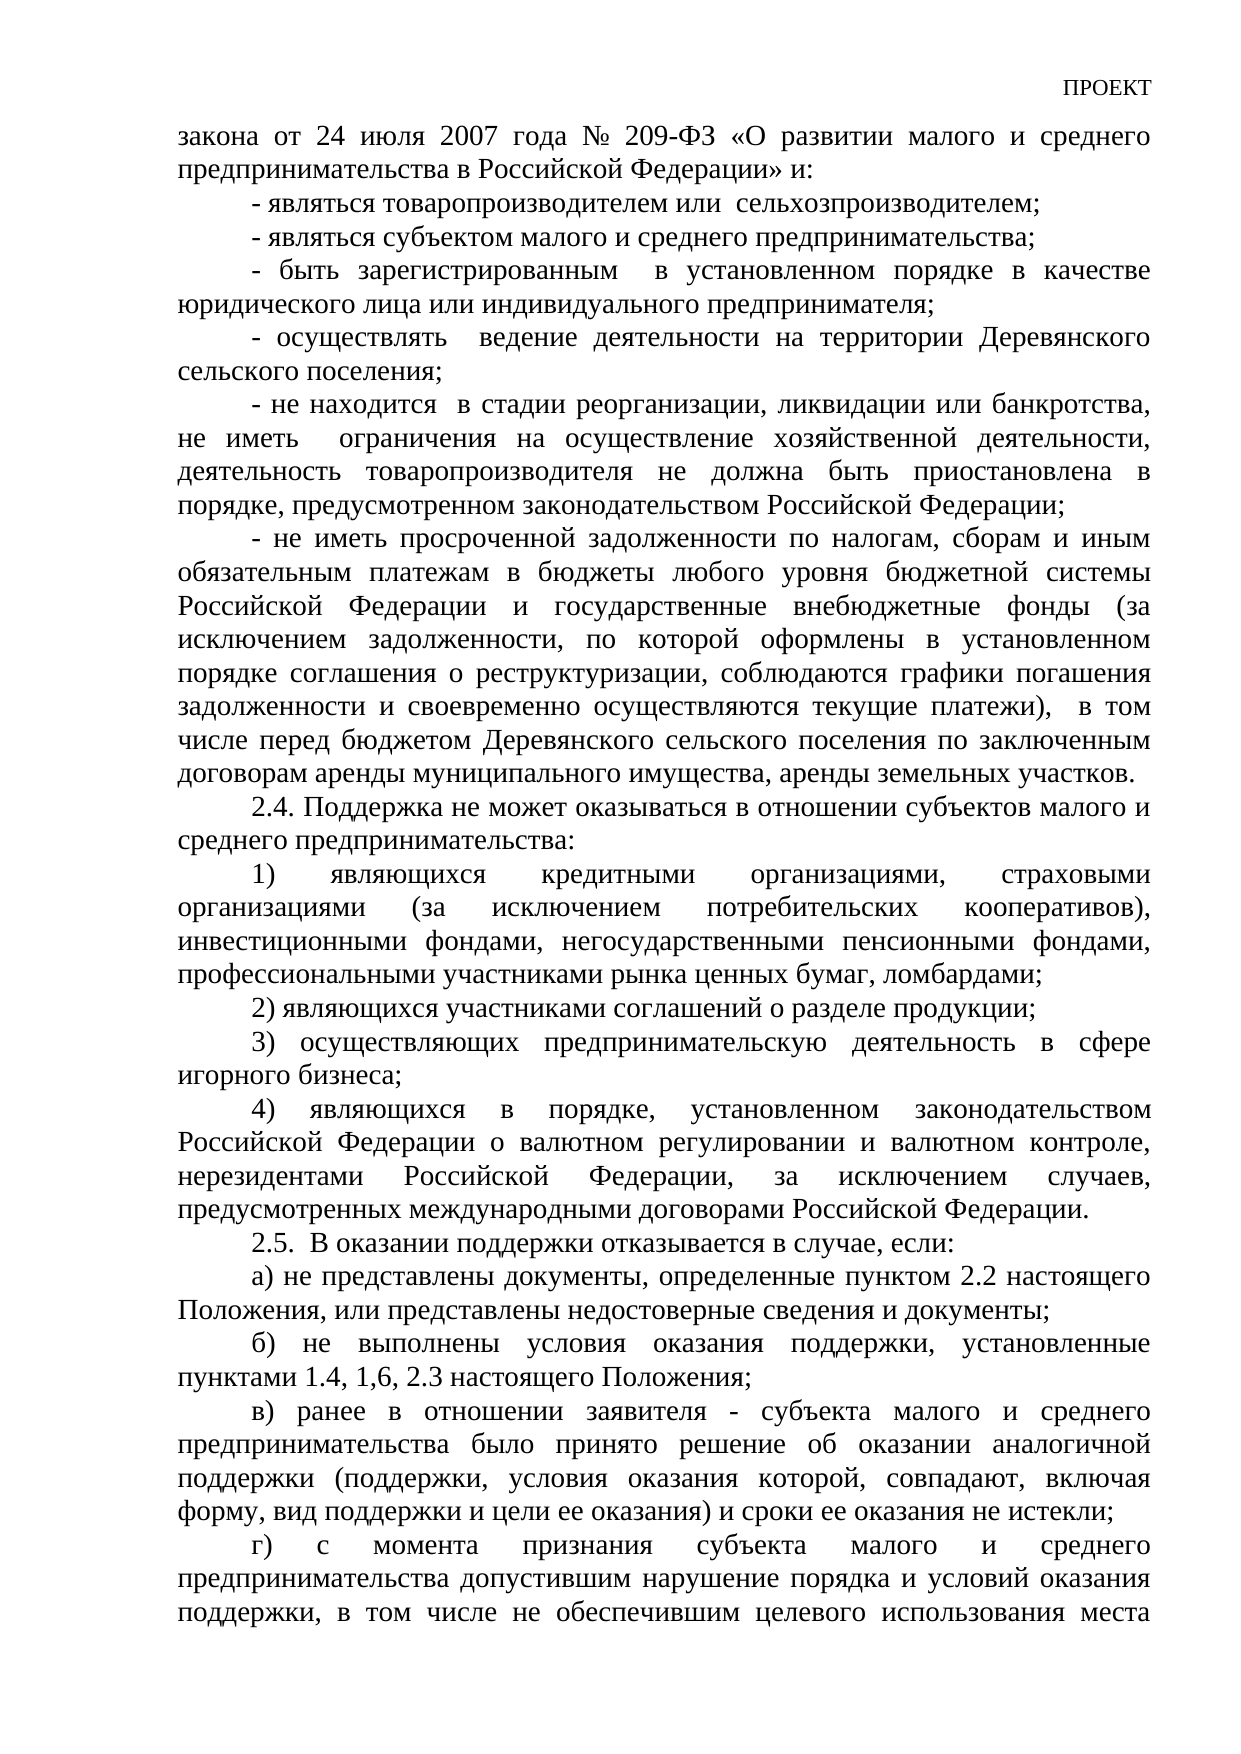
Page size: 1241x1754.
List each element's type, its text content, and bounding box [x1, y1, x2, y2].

text - являться товаропроизводителем или сельхозпроизводителем; [177, 185, 1152, 219]
text в) ранее в отношении заявителя - субъекта малого и среднего предпринимательства было принято решение об оказании аналогичной поддержки (поддержки, условия оказания которой, совпадают, включая форму, вид поддержки и цели ее оказания) и сроки ее оказания не истекли; [177, 1393, 1152, 1527]
text - осуществлять ведение деятельности на территории Деревянского сельского поселения; [177, 319, 1152, 386]
text - не иметь просроченной задолженности по налогам, сборам и иным обязательным платежам в бюджеты любого уровня бюджетной системы Российской Федерации и государственные внебюджетные фонды (за исключением задолженности, по которой оформлены в установленном порядке соглашения о реструктуризации, соблюдаются графики погашения задолженности и своевременно осуществляются текущие платежи), в том числе перед бюджетом Деревянского сельского поселения по заключенным договорам аренды муниципального имущества, аренды земельных участков. [177, 521, 1152, 789]
text 2.4. Поддержка не может оказываться в отношении субъектов малого и среднего предпринимательства: [177, 789, 1152, 856]
text - быть зарегистрированным в установленном порядке в качестве юридического лица или индивидуального предпринимателя; [177, 252, 1152, 319]
text - являться субъектом малого и среднего предпринимательства; [177, 219, 1152, 252]
text - не находится в стадии реорганизации, ликвидации или банкротства, не иметь ограничения на осуществление хозяйственной деятельности, деятельность товаропроизводителя не должна быть приостановлена в порядке, предусмотренном законодательством Российской Федерации; [177, 386, 1152, 521]
text а) не представлены документы, определенные пунктом 2.2 настоящего Положения, или представлены недостоверные сведения и документы; [177, 1258, 1152, 1326]
text 3) осуществляющих предпринимательскую деятельность в сфере игорного бизнеса; [177, 1024, 1152, 1091]
text 4) являющихся в порядке, установленном законодательством Российской Федерации о валютном регулировании и валютном контроле, нерезидентами Российской Федерации, за исключением случаев, предусмотренных международными договорами Российской Федерации. [177, 1091, 1152, 1225]
text 2) являющихся участниками соглашений о разделе продукции; [177, 990, 1152, 1024]
text 2.5. В оказании поддержки отказывается в случае, если: [177, 1225, 1152, 1258]
text 1) являющихся кредитными организациями, страховыми организациями (за исключением потребительских кооперативов), инвестиционными фондами, негосударственными пенсионными фондами, профессиональными участниками рынка ценных бумаг, ломбардами; [177, 856, 1152, 990]
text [177, 118, 1152, 185]
text б) не выполнены условия оказания поддержки, установленные пунктами 1.4, 1,6, 2.3 настоящего Положения; [177, 1326, 1152, 1393]
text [177, 1527, 1152, 1627]
